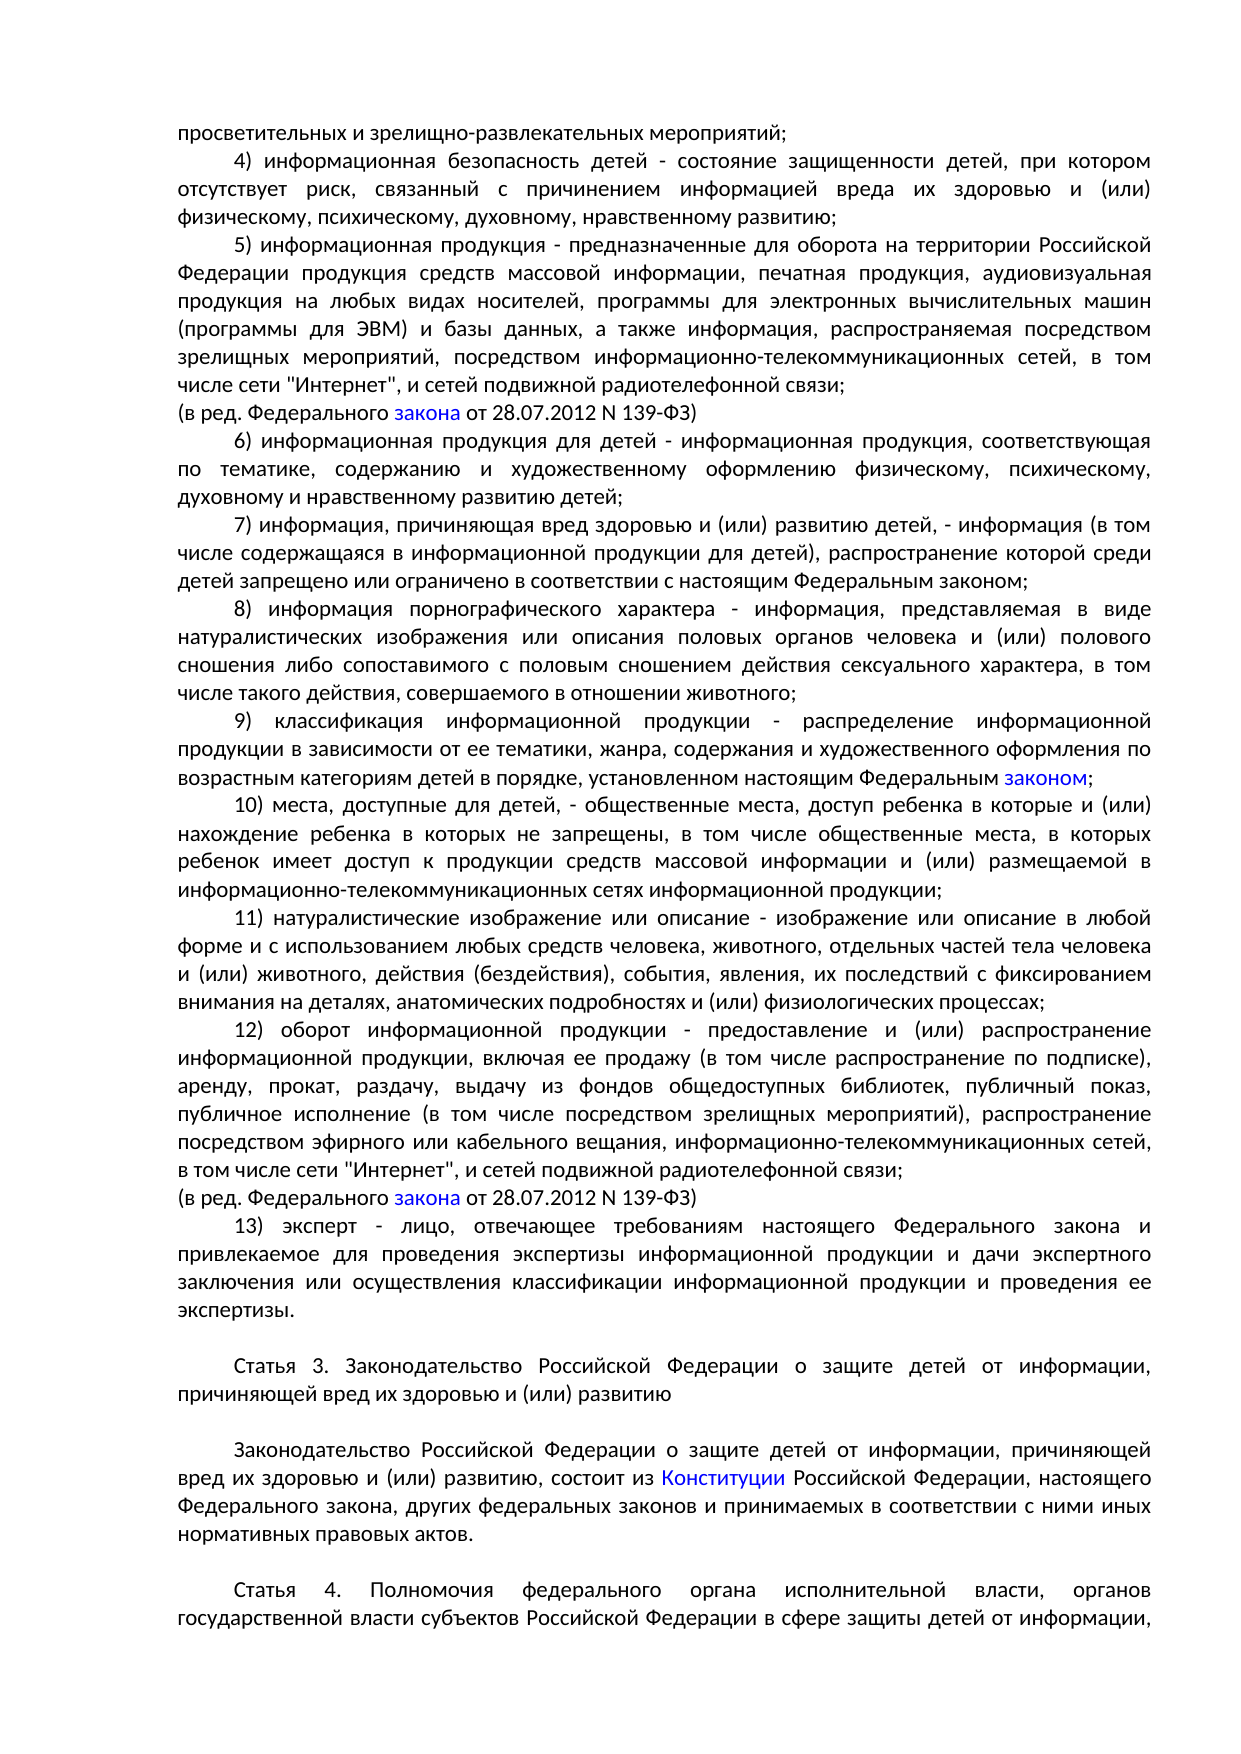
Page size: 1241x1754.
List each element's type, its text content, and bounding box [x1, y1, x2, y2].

text Статья 3. Законодательство Российской Федерации о защите детей от информации, причиняющей вред их здоровью и (или) развитию [177, 1351, 1152, 1407]
text 5) информационная продукция - предназначенные для оборота на территории Российской Федерации продукция средств массовой информации, печатная продукция, аудиовизуальная продукция на любых видах носителей, программы для электронных вычислительных машин (программы для ЭВМ) и базы данных, а также информация, распространяемая посредством зрелищных мероприятий, посредством информационно-телекоммуникационных сетей, в том числе сети "Интернет", и сетей подвижной радиотелефонной связи; [177, 230, 1152, 398]
text 4) информационная безопасность детей - состояние защищенности детей, при котором отсутствует риск, связанный с причинением информацией вреда их здоровью и (или) физическому, психическому, духовному, нравственному развитию; [177, 146, 1152, 230]
text 9) классификация информационной продукции - распределение информационной продукции в зависимости от ее тематики, жанра, содержания и художественного оформления по возрастным категориям детей в порядке, установленном настоящим Федеральным законом; [177, 707, 1152, 791]
text 7) информация, причиняющая вред здоровью и (или) развитию детей, - информация (в том числе содержащаяся в информационной продукции для детей), распространение которой среди детей запрещено или ограничено в соответствии с настоящим Федеральным законом; [177, 510, 1152, 594]
text 13) эксперт - лицо, отвечающее требованиям настоящего Федерального закона и привлекаемое для проведения экспертизы информационной продукции и дачи экспертного заключения или осуществления классификации информационной продукции и проведения ее экспертизы. [177, 1211, 1152, 1323]
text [177, 1575, 1152, 1631]
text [177, 118, 1152, 146]
text 8) информация порнографического характера - информация, представляемая в виде натуралистических изображения или описания половых органов человека и (или) полового сношения либо сопоставимого с половым сношением действия сексуального характера, в том числе такого действия, совершаемого в отношении животного; [177, 594, 1152, 707]
text 12) оборот информационной продукции - предоставление и (или) распространение информационной продукции, включая ее продажу (в том числе распространение по подписке), аренду, прокат, раздачу, выдачу из фондов общедоступных библиотек, публичный показ, публичное исполнение (в том числе посредством зрелищных мероприятий), распространение посредством эфирного или кабельного вещания, информационно-телекоммуникационных сетей, в том числе сети "Интернет", и сетей подвижной радиотелефонной связи; [177, 1015, 1152, 1183]
text (в ред. Федерального закона от 28.07.2012 N 139-ФЗ) [177, 1183, 1152, 1211]
text (в ред. Федерального закона от 28.07.2012 N 139-ФЗ) [177, 398, 1152, 426]
text 6) информационная продукция для детей - информационная продукция, соответствующая по тематике, содержанию и художественному оформлению физическому, психическому, духовному и нравственному развитию детей; [177, 426, 1152, 510]
text 11) натуралистические изображение или описание - изображение или описание в любой форме и с использованием любых средств человека, животного, отдельных частей тела человека и (или) животного, действия (бездействия), события, явления, их последствий с фиксированием внимания на деталях, анатомических подробностях и (или) физиологических процессах; [177, 903, 1152, 1015]
text 10) места, доступные для детей, - общественные места, доступ ребенка в которые и (или) нахождение ребенка в которых не запрещены, в том числе общественные места, в которых ребенок имеет доступ к продукции средств массовой информации и (или) размещаемой в информационно-телекоммуникационных сетях информационной продукции; [177, 791, 1152, 903]
text Законодательство Российской Федерации о защите детей от информации, причиняющей вред их здоровью и (или) развитию, состоит из Конституции Российской Федерации, настоящего Федерального закона, других федеральных законов и принимаемых в соответствии с ними иных нормативных правовых актов. [177, 1435, 1152, 1547]
